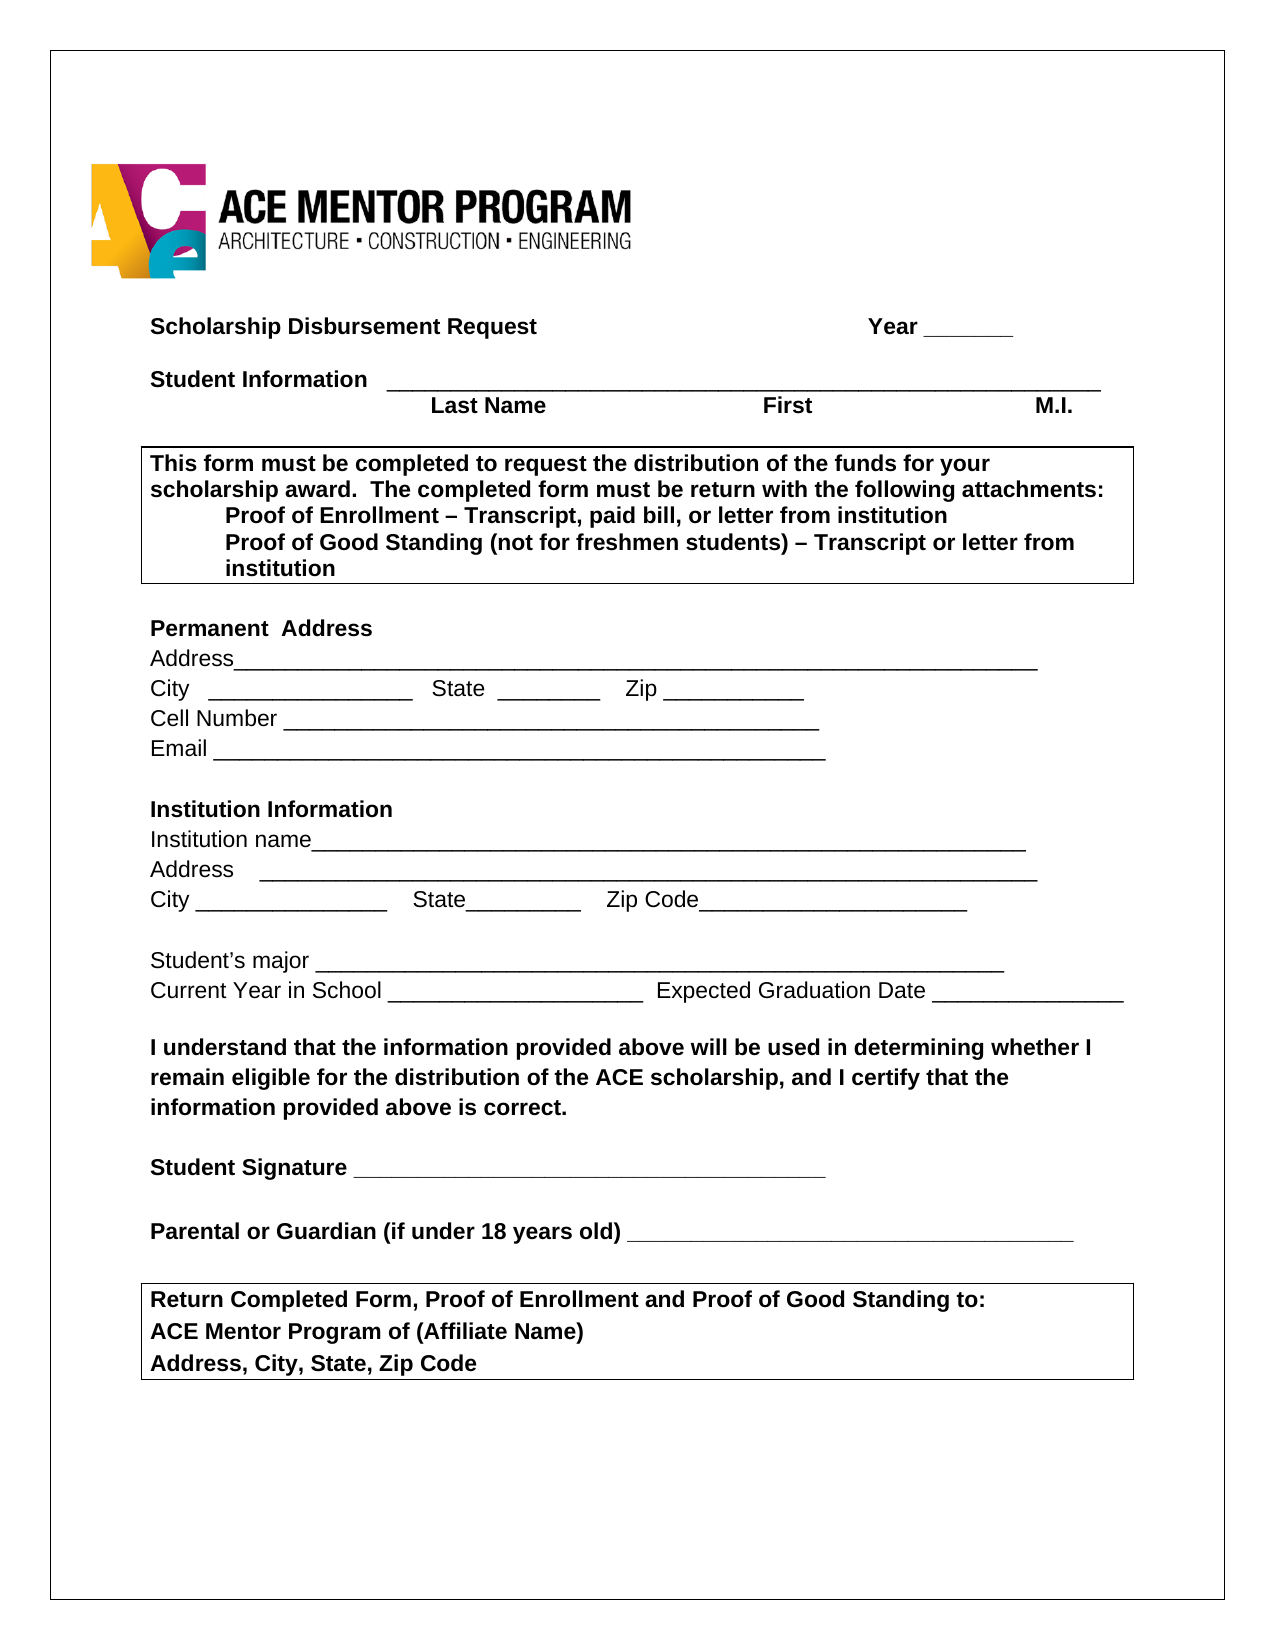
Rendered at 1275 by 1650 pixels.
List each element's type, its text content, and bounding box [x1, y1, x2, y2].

text ACE Mentor Program of (Affiliate Name) [142, 1315, 1133, 1344]
text Student Information ________________________________________________________ [150, 339, 1125, 392]
text Current Year in School ____________________ Expected Graduation Date _______________ [150, 977, 1125, 1003]
text Proof of Enrollment – Transcript, paid bill, or letter from institution [150, 502, 1125, 528]
text Student’s major ______________________________________________________ [150, 947, 1125, 973]
text Address _____________________________________________________________ [150, 856, 1125, 883]
text Address_______________________________________________________________ [150, 645, 1125, 671]
text Email ________________________________________________ [150, 735, 1125, 762]
text Student Signature _____________________________________ [150, 1153, 1125, 1180]
text Parental or Guardian (if under 18 years old) ___________________________________ [150, 1218, 1125, 1244]
text I understand that the information provided above will be used in determining whether I remain eligible for the distribution of the ACE scholarship, and I certify that the information provided above is correct. [150, 1034, 1125, 1120]
text City ________________ State ________ Zip ___________ [150, 675, 1125, 701]
text Last Name First M.I. [150, 392, 1125, 418]
text Institution Information [150, 796, 1125, 822]
text Address, City, State, Zip Code [142, 1347, 1133, 1379]
text Permanent Address [150, 614, 1125, 641]
text institution [142, 552, 1133, 583]
text This form must be completed to request the distribution of the funds for your scholarship award. The completed form must be return with the following attachments: [142, 448, 1133, 502]
picture [83, 153, 640, 282]
text Cell Number __________________________________________ [150, 705, 1125, 732]
text Return Completed Form, Proof of Enrollment and Proof of Good Standing to: [142, 1284, 1133, 1312]
text Proof of Good Standing (not for freshmen students) – Transcript or letter from [150, 528, 1125, 552]
text Scholarship Disbursement Request Year _______ [150, 287, 1125, 339]
text Institution name________________________________________________________ [150, 826, 1125, 852]
text City _______________ State_________ Zip Code_____________________ [150, 886, 1125, 913]
